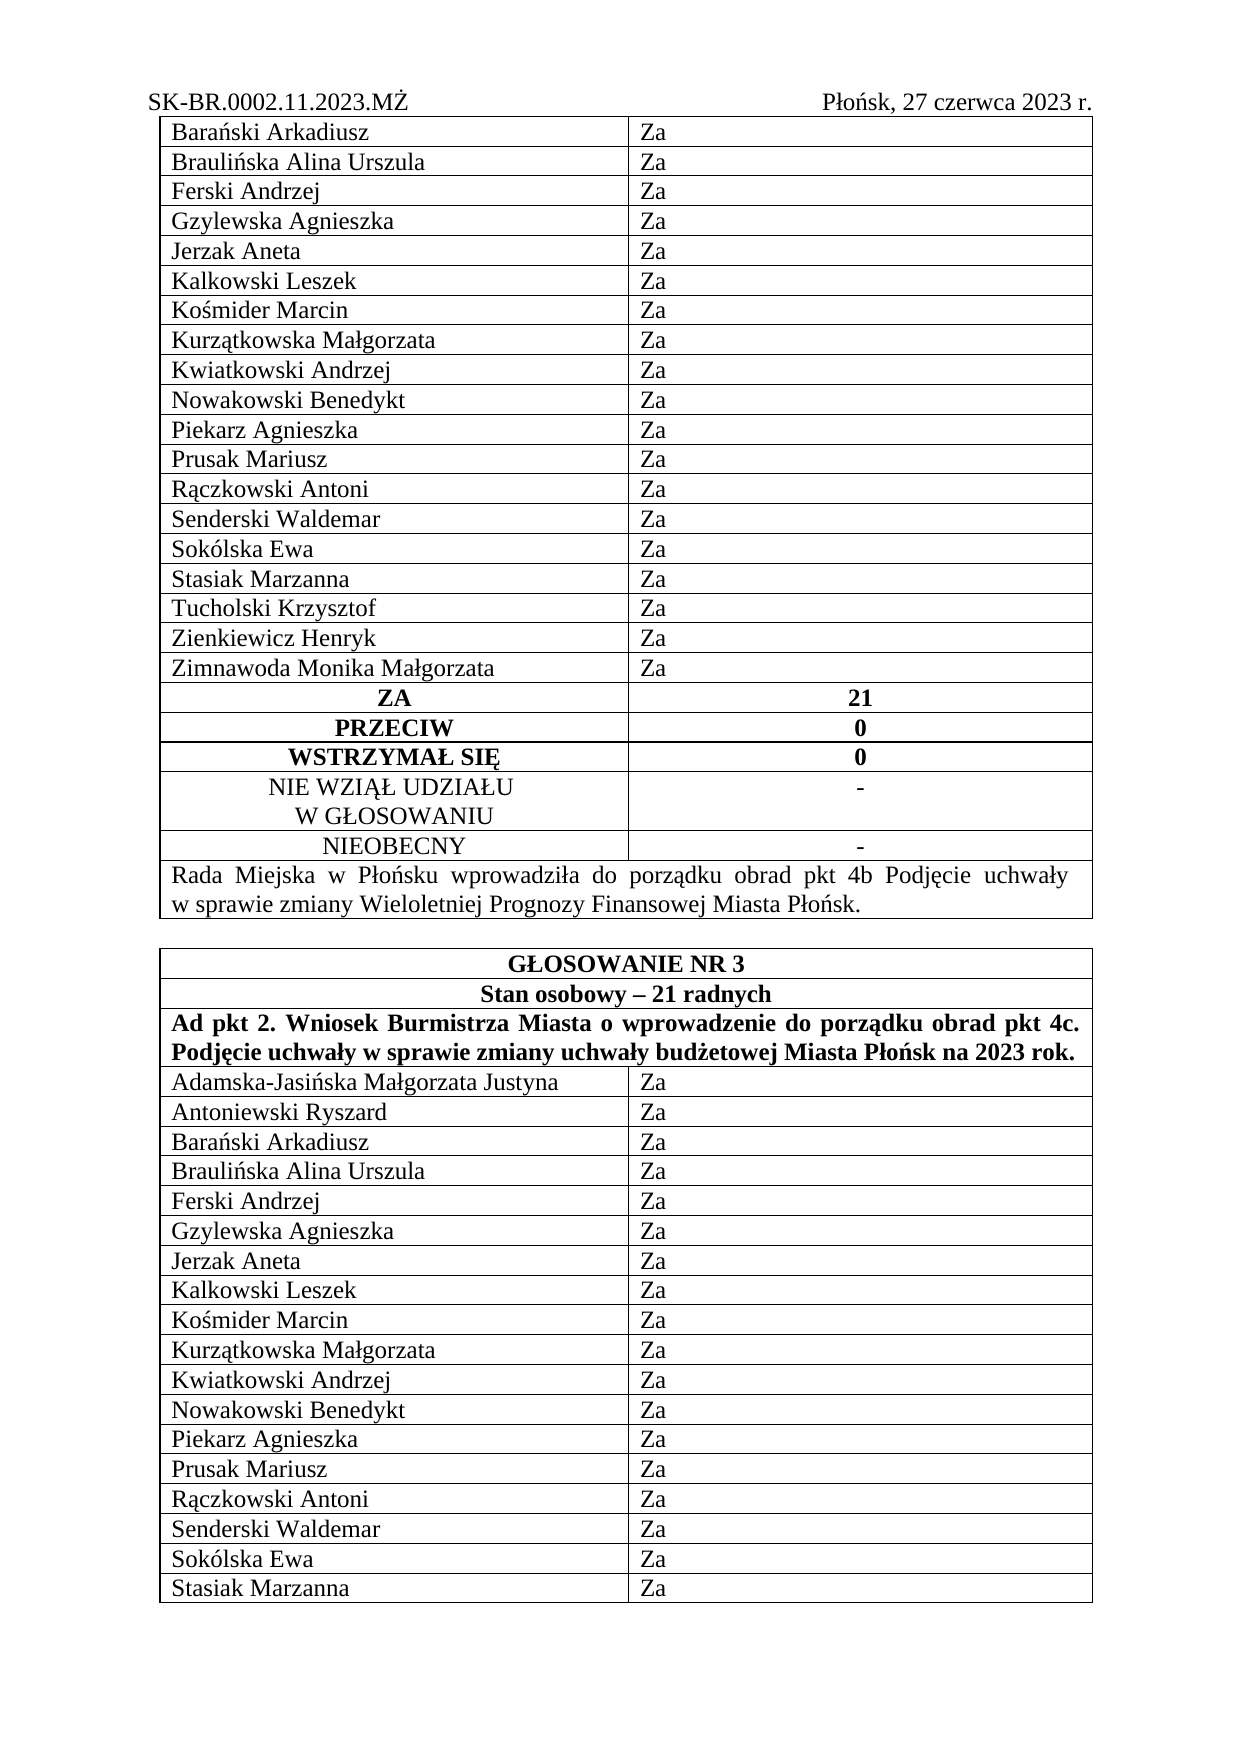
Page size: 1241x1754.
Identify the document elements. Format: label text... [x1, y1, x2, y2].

table_cell Stasiak Marzanna [161, 564, 628, 592]
table_cell Za [629, 1067, 1092, 1096]
table_cell Za [629, 1395, 1092, 1423]
table_cell Za [629, 534, 1092, 563]
table_cell Za [629, 445, 1092, 473]
table_cell Za [629, 1186, 1092, 1215]
table_cell Za [629, 266, 1092, 294]
table_cell PRZECIW [161, 713, 628, 741]
table_cell Braulińska Alina Urszula [161, 1156, 628, 1185]
table_cell Kośmider Marcin [161, 1305, 628, 1334]
table_cell Za [629, 147, 1092, 175]
table_cell - [629, 772, 1092, 830]
table_cell Ferski Andrzej [161, 176, 628, 205]
table_cell Za [629, 325, 1092, 354]
table_cell Za [629, 1484, 1092, 1513]
table_cell Nowakowski Benedykt [161, 385, 628, 414]
table_cell Senderski Waldemar [161, 1514, 628, 1543]
table_cell Za [629, 1544, 1092, 1572]
table_cell Za [629, 1216, 1092, 1245]
table_cell Za [629, 564, 1092, 592]
table_cell Stasiak Marzanna [161, 1574, 628, 1602]
table_cell Stan osobowy – 21 radnych [161, 979, 1092, 1007]
table_cell 0 [629, 713, 1092, 741]
table_cell Jerzak Aneta [161, 1246, 628, 1274]
table_cell Gzylewska Agnieszka [161, 1216, 628, 1245]
table_cell Gzylewska Agnieszka [161, 206, 628, 235]
table_cell Braulińska Alina Urszula [161, 147, 628, 175]
table_cell Za [629, 1127, 1092, 1155]
table_cell Rączkowski Antoni [161, 1484, 628, 1513]
table_cell Kalkowski Leszek [161, 266, 628, 294]
table_cell Ferski Andrzej [161, 1186, 628, 1215]
table_cell Antoniewski Ryszard [161, 1097, 628, 1126]
table_cell Za [629, 355, 1092, 384]
table_cell Nowakowski Benedykt [161, 1395, 628, 1423]
table_cell Kośmider Marcin [161, 296, 628, 324]
table_cell Za [629, 1365, 1092, 1394]
table_cell Ad pkt 2. Wniosek Burmistrza Miasta o wprowadzenie do porządku obrad pkt 4c. Podjęcie uchwały w sprawie zmiany uchwały budżetowej Miasta Płońsk na 2023 rok. [161, 1009, 1092, 1066]
table_cell Kwiatkowski Andrzej [161, 1365, 628, 1394]
table_cell Za [629, 594, 1092, 622]
table_cell Za [629, 236, 1092, 265]
table_cell Za [629, 474, 1092, 503]
table_cell Za [629, 1097, 1092, 1126]
table_cell Za [629, 1454, 1092, 1483]
table_cell Za [629, 1574, 1092, 1602]
table_cell Senderski Waldemar [161, 504, 628, 533]
table_cell Za [629, 1514, 1092, 1543]
table_cell Za [629, 504, 1092, 533]
table_cell Za [629, 1246, 1092, 1274]
table_cell Tucholski Krzysztof [161, 594, 628, 622]
table_header GŁOSOWANIE NR 3 [161, 949, 1092, 978]
table_cell Zimnawoda Monika Małgorzata [161, 653, 628, 682]
table_cell Za [629, 385, 1092, 414]
table_cell WSTRZYMAŁ SIĘ [161, 743, 628, 771]
table_cell Piekarz Agnieszka [161, 415, 628, 443]
table_cell Barański Arkadiusz [161, 1127, 628, 1155]
table_cell Za [629, 415, 1092, 443]
table_cell Jerzak Aneta [161, 236, 628, 265]
table_cell Za [629, 1156, 1092, 1185]
table_cell Kwiatkowski Andrzej [161, 355, 628, 384]
table_cell Za [629, 1425, 1092, 1453]
table_cell ZA [161, 683, 628, 712]
table_cell - [629, 831, 1092, 859]
table_cell Adamska-Jasińska Małgorzata Justyna [161, 1067, 628, 1096]
table_cell NIE WZIĄŁ UDZIAŁU W GŁOSOWANIU [161, 772, 628, 830]
table_cell NIEOBECNY [161, 831, 628, 859]
table_cell Sokólska Ewa [161, 1544, 628, 1572]
table_cell Barański Arkadiusz [161, 117, 628, 146]
table_cell Rada Miejska w Płońsku wprowadziła do porządku obrad pkt 4b Podjęcie uchwały w sprawie zmiany Wieloletniej Prognozy Finansowej Miasta Płońsk. [161, 861, 1092, 918]
table_cell Prusak Mariusz [161, 445, 628, 473]
table_cell Kurzątkowska Małgorzata [161, 1335, 628, 1364]
table_cell Zienkiewicz Henryk [161, 623, 628, 652]
table_cell 0 [629, 743, 1092, 771]
table_cell Za [629, 176, 1092, 205]
table_cell Za [629, 1305, 1092, 1334]
table_cell Za [629, 653, 1092, 682]
table_cell Za [629, 1276, 1092, 1304]
table_cell Kurzątkowska Małgorzata [161, 325, 628, 354]
table_cell Za [629, 206, 1092, 235]
table_cell 21 [629, 683, 1092, 712]
table_cell Kalkowski Leszek [161, 1276, 628, 1304]
table_cell Za [629, 623, 1092, 652]
table_cell Piekarz Agnieszka [161, 1425, 628, 1453]
table_cell Za [629, 296, 1092, 324]
table_cell Za [629, 117, 1092, 146]
table_cell Prusak Mariusz [161, 1454, 628, 1483]
table_cell Za [629, 1335, 1092, 1364]
table_cell Rączkowski Antoni [161, 474, 628, 503]
table_cell Sokólska Ewa [161, 534, 628, 563]
